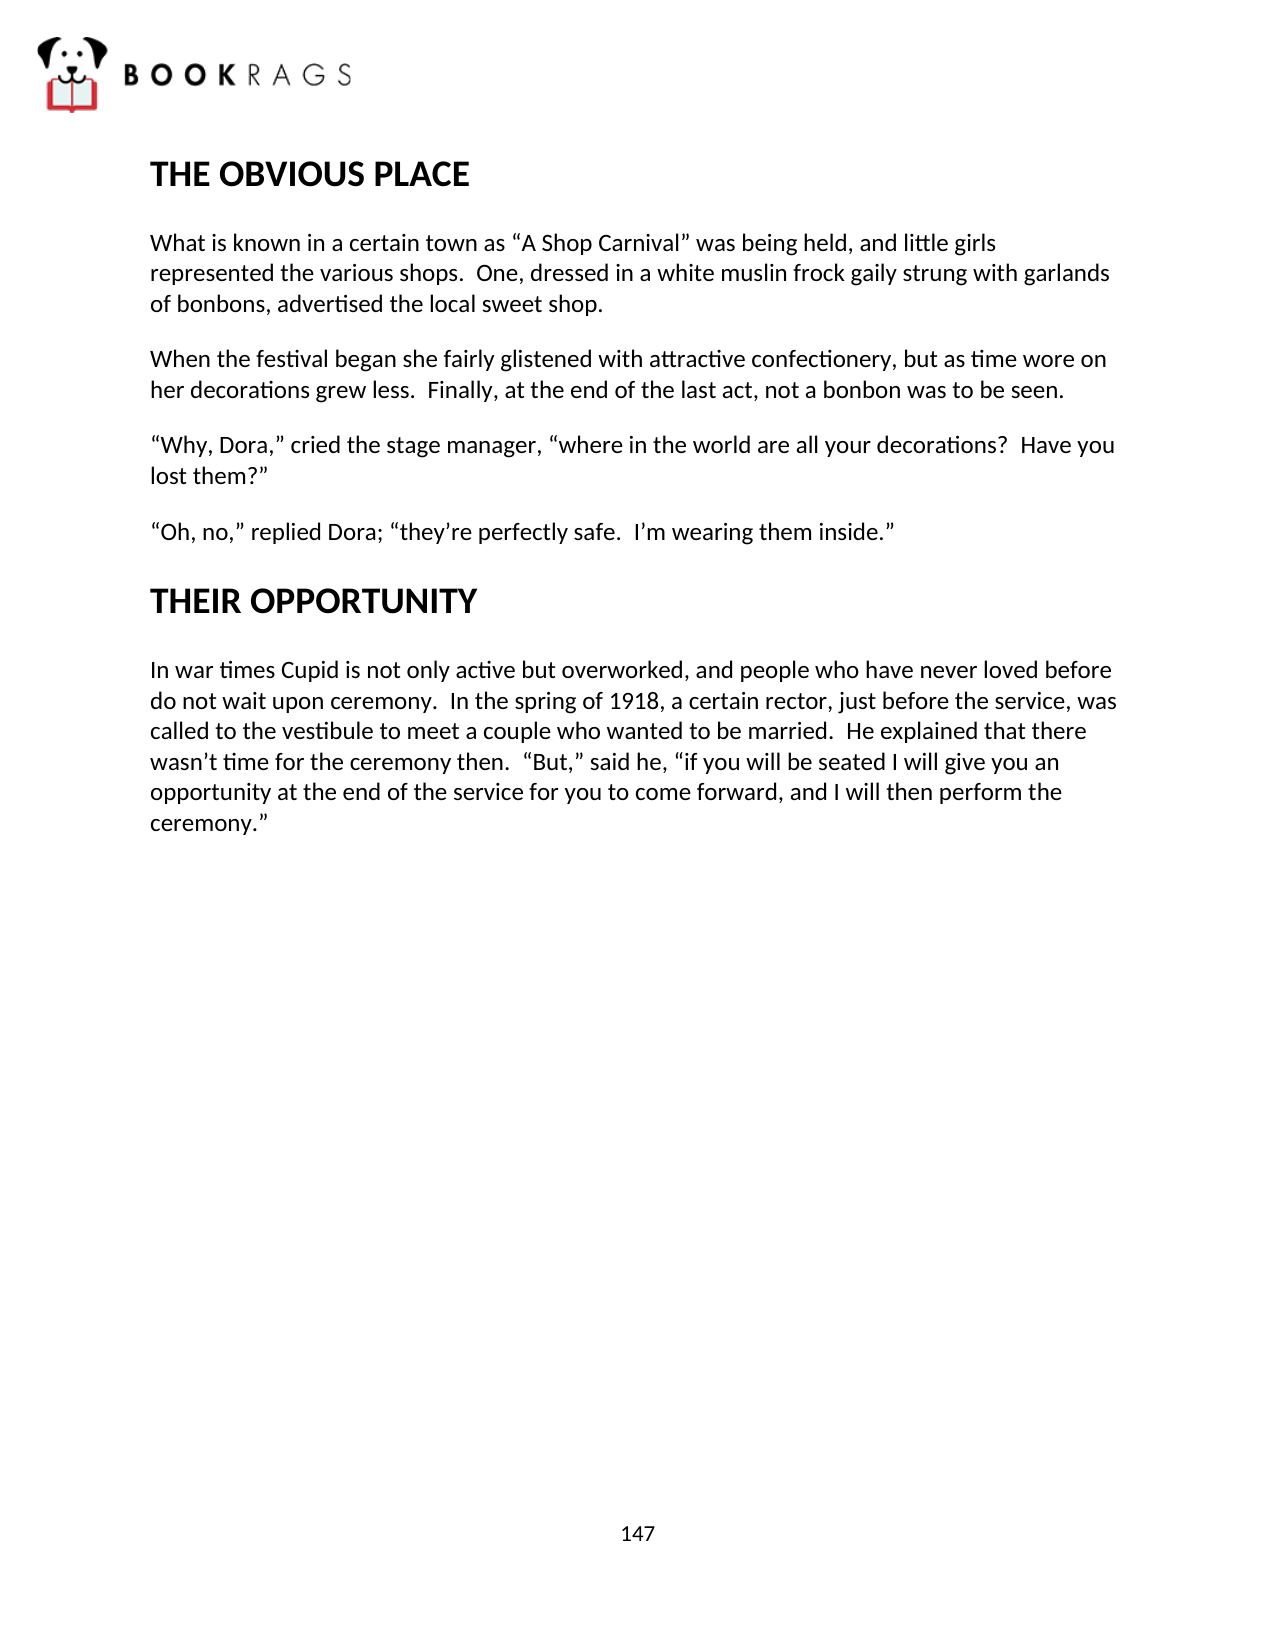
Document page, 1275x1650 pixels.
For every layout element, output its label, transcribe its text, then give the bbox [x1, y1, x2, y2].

text “Oh, no,” replied Dora; “they’re perfectly safe. I’m wearing them inside.” [150, 516, 1125, 546]
picture [37, 37, 351, 113]
text What is known in a certain town as “A Shop Carnival” was being held, and little girls represented the various shops. One, dressed in a white muslin frock gaily strung with garlands of bonbons, advertised the local sweet shop. [150, 227, 1125, 318]
text In war times Cupid is not only active but overworked, and people who have never loved before do not wait upon ceremony. In the spring of 1918, a certain rector, just before the service, was called to the vestibule to meet a couple who wanted to be married. He explained that there wasn’t time for the ceremony then. “But,” said he, “if you will be seated I will give you an opportunity at the end of the service for you to come forward, and I will then perform the ceremony.” [150, 654, 1125, 837]
text THE OBVIOUS PLACE [150, 150, 1125, 196]
text When the festival began she fairly glistened with attractive confectionery, but as time wore on her decorations grew less. Finally, at the end of the last act, not a bonbon was to be seen. [150, 343, 1125, 404]
text THEIR OPPORTUNITY [150, 577, 1125, 623]
text “Why, Dora,” cried the stage manager, “where in the world are all your decorations? Have you lost them?” [150, 429, 1125, 491]
